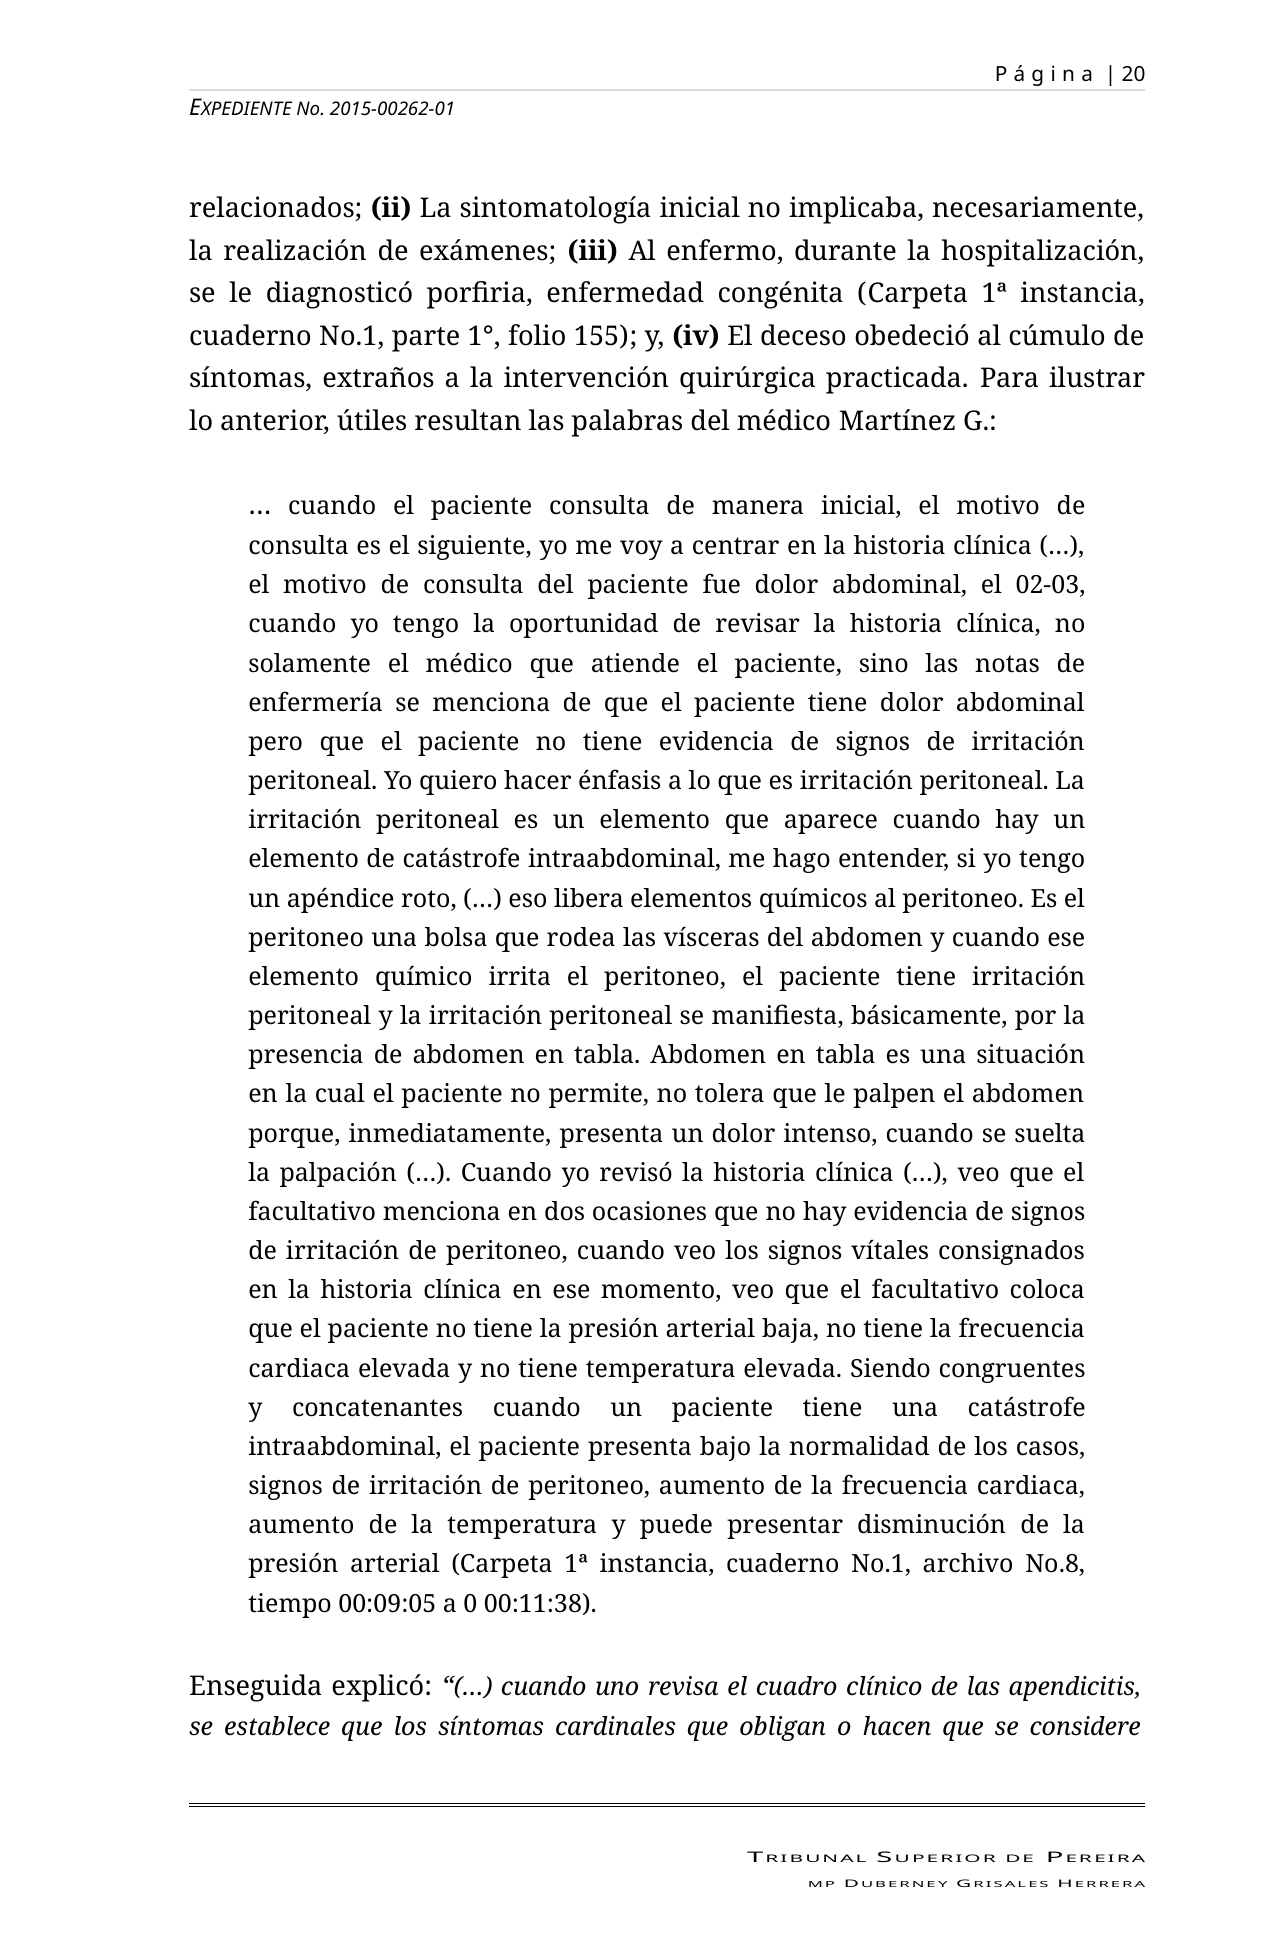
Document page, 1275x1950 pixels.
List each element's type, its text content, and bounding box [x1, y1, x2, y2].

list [189, 1667, 1145, 1743]
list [189, 189, 1145, 438]
list … cuando el paciente consulta de manera inicial, el motivo de consulta es el siguiente, yo me voy a centrar en la historia clínica (…), el motivo de consulta del paciente fue dolor abdominal, el 02-03, cuando yo tengo la oportunidad de revisar la historia clínica, no solamente el médico que atiende el paciente, sino las notas de enfermería se menciona de que el paciente tiene dolor abdominal pero que el paciente no tiene evidencia de signos de irritación peritoneal. Yo quiero hacer énfasis a lo que es irritación peritoneal. La irritación peritoneal es un elemento que aparece cuando hay un elemento de catástrofe intraabdominal, me hago entender, si yo tengo un apéndice roto, (…) eso libera elementos químicos al peritoneo. Es el peritoneo una bolsa que rodea las vísceras del abdomen y cuando ese elemento químico irrita el peritoneo, el paciente tiene irritación peritoneal y la irritación peritoneal se manifiesta, básicamente, por la presencia de abdomen en tabla. Abdomen en tabla es una situación en la cual el paciente no permite, no tolera que le palpen el abdomen porque, inmediatamente, presenta un dolor intenso, cuando se suelta la palpación (…). Cuando yo revisó la historia clínica (…), veo que el facultativo menciona en dos ocasiones que no hay evidencia de signos de irritación de peritoneo, cuando veo los signos vítales consignados en la historia clínica en ese momento, veo que el facultativo coloca que el paciente no tiene la presión arterial baja, no tiene la frecuencia cardiaca elevada y no tiene temperatura elevada. Siendo congruentes y concatenantes cuando un paciente tiene una catástrofe intraabdominal, el paciente presenta bajo la normalidad de los casos, signos de irritación de peritoneo, aumento de la frecuencia cardiaca, aumento de la temperatura y puede presentar disminución de la presión arterial (Carpeta 1ª instancia, cuaderno No.1, archivo No.8, tiempo 00:09:05 a 0 00:11:38). [248, 486, 1086, 1619]
